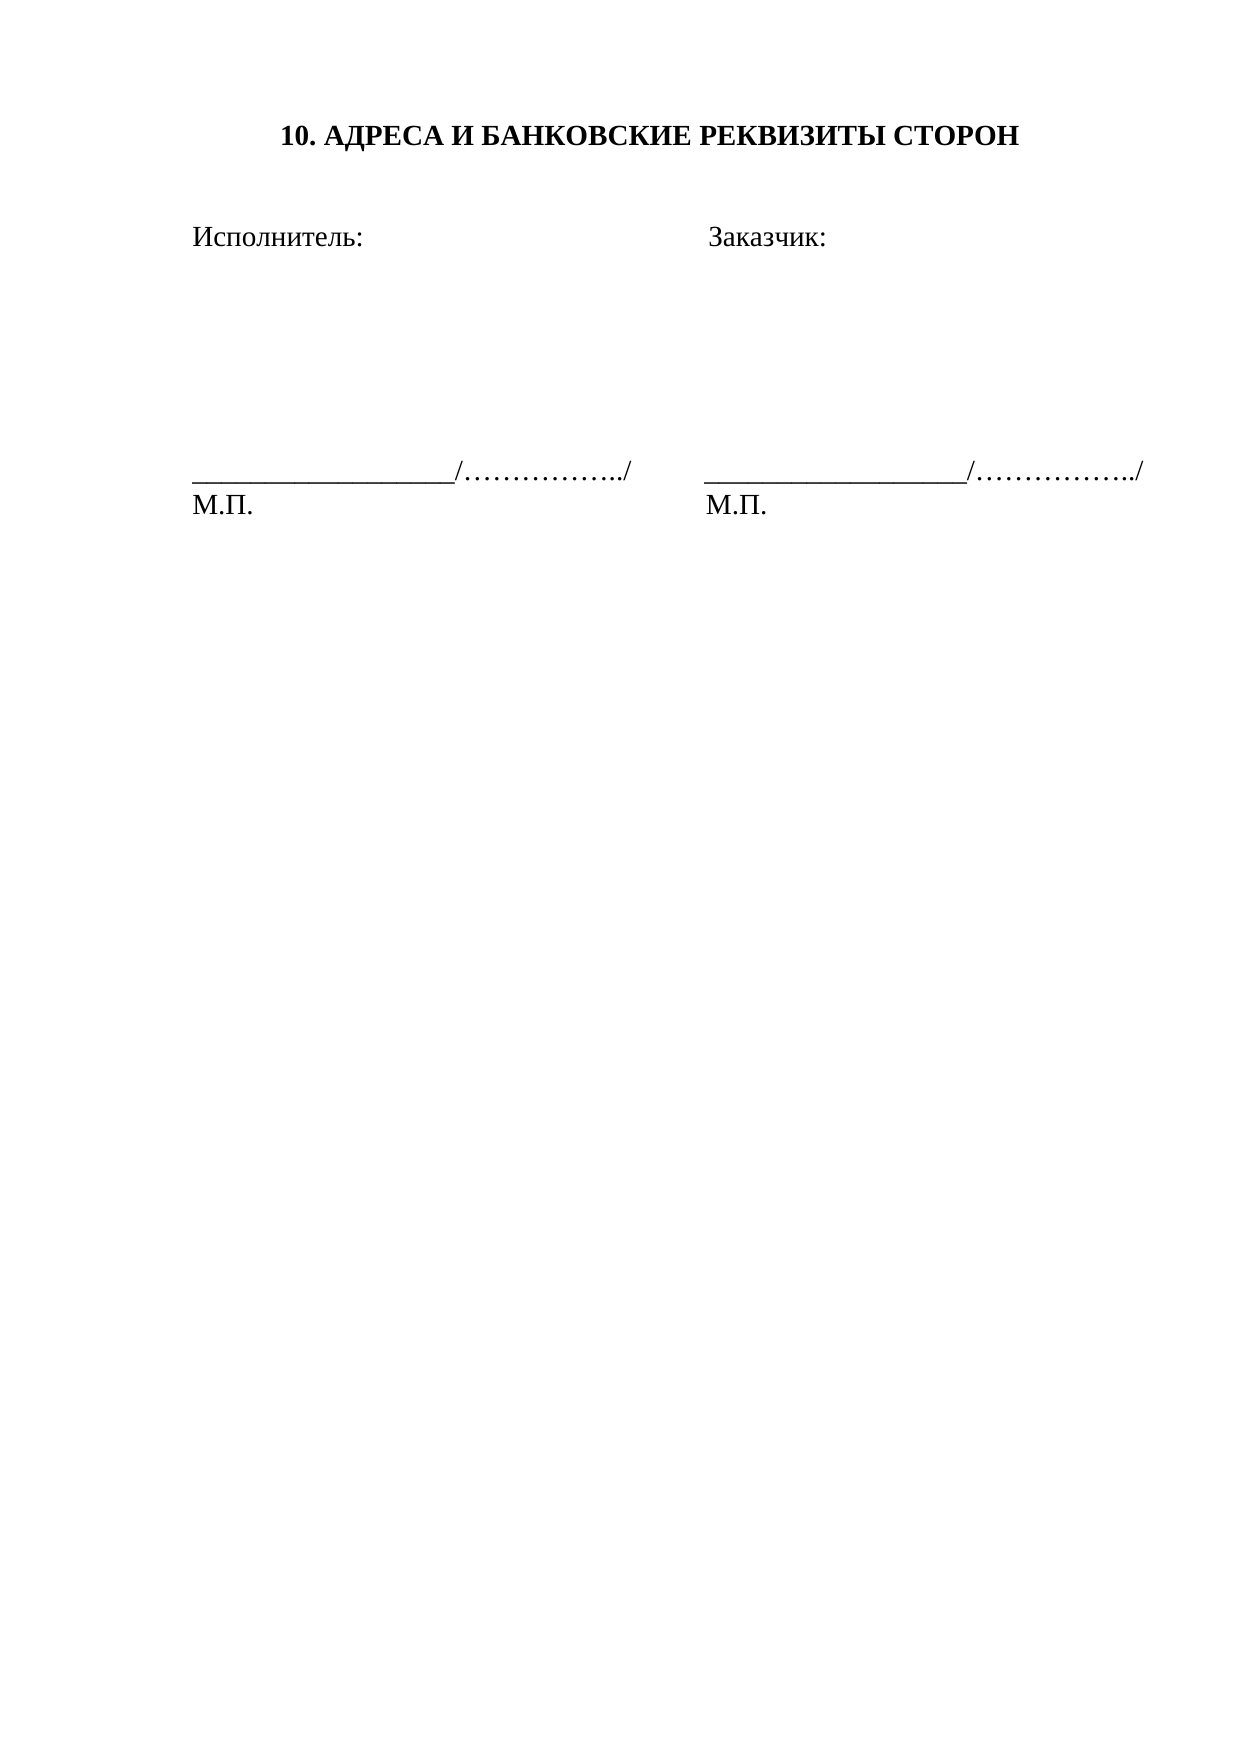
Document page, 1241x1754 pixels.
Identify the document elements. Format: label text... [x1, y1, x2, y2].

text 10. АДРЕСА И БАНКОВСКИЕ РЕКВИЗИТЫ СТОРОН [118, 118, 1181, 152]
text __________________/……………../ __________________/……………../ [118, 453, 1181, 487]
text Исполнитель: Заказчик: [118, 219, 1181, 252]
text М.П. М.П. [118, 487, 1181, 521]
